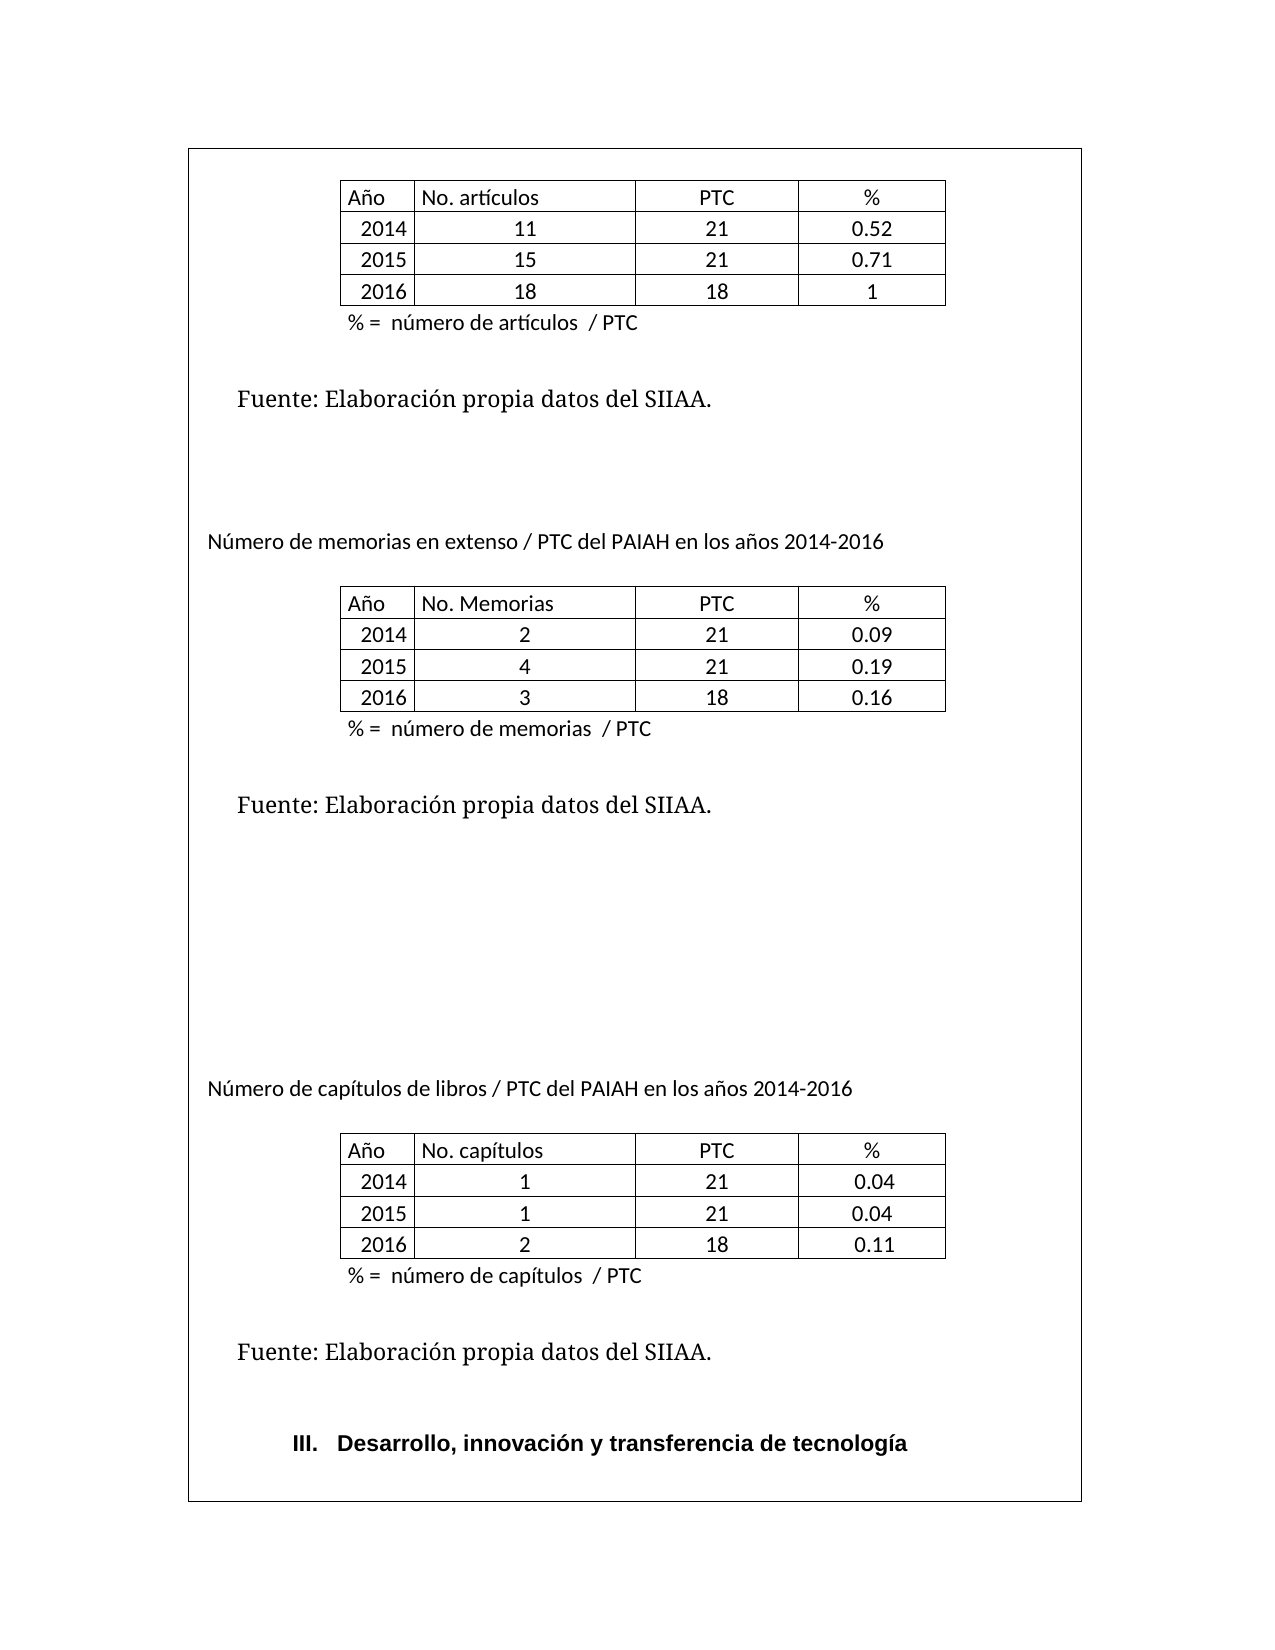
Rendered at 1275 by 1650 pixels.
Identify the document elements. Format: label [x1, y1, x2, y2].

table_cell [189, 149, 1081, 1501]
